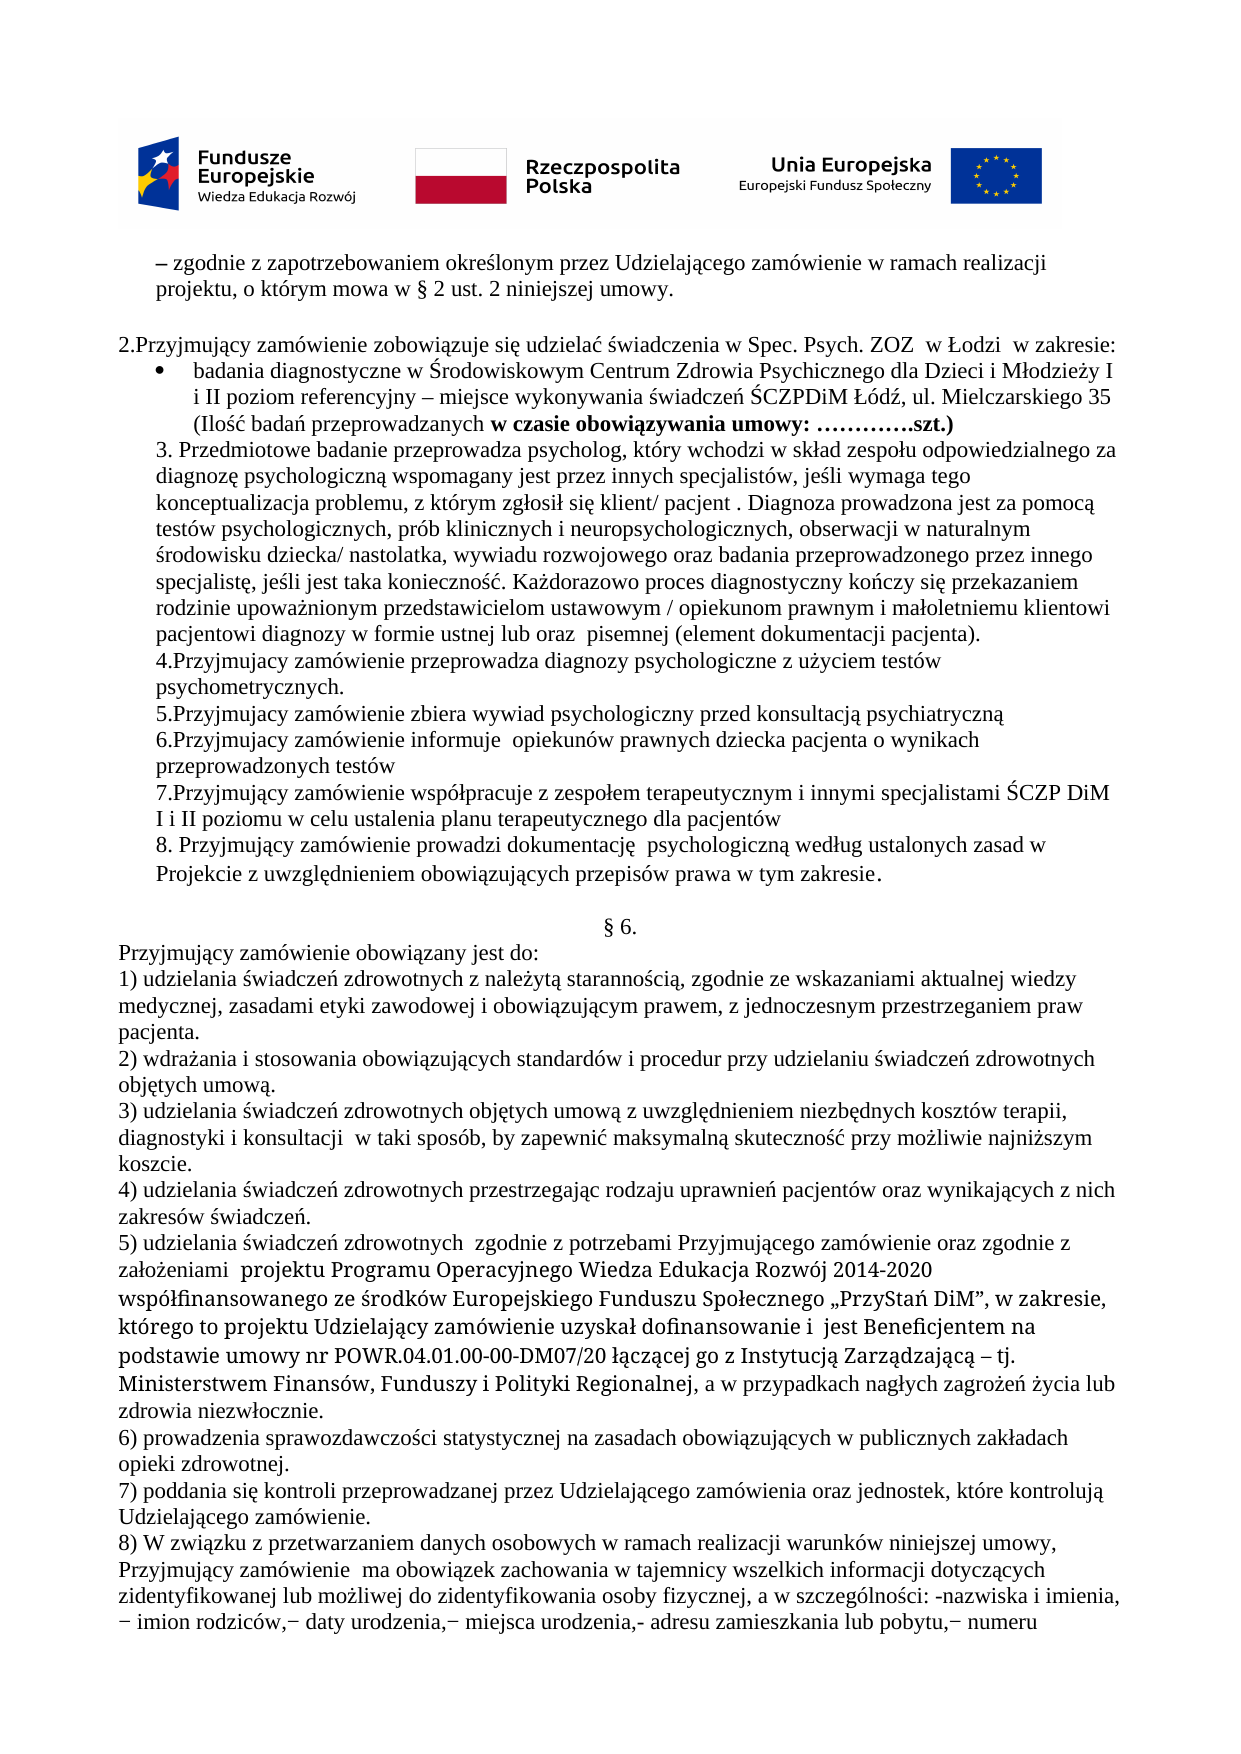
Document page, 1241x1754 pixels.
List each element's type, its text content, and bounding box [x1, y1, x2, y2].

text 1) udzielania świadczeń zdrowotnych z należytą starannością, zgodnie ze wskazaniami aktualnej wiedzy medycznej, zasadami etyki zawodowej i obowiązującym prawem, z jednoczesnym przestrzeganiem praw pacjenta. [118, 966, 1122, 1044]
text 3) udzielania świadczeń zdrowotnych objętych umową z uwzględnieniem niezbędnych kosztów terapii, diagnostyki i konsultacji w taki sposób, by zapewnić maksymalną skuteczność przy możliwie najniższym koszcie. [118, 1097, 1122, 1176]
text Przyjmujący zamówienie obowiązany jest do: [118, 939, 1122, 966]
text 8. Przyjmujący zamówienie prowadzi dokumentację psychologiczną według ustalonych zasad w Projekcie z uwzględnieniem obowiązujących przepisów prawa w tym zakresie. [156, 831, 1122, 886]
text 4) udzielania świadczeń zdrowotnych przestrzegając rodzaju uprawnień pacjentów oraz wynikających z nich zakresów świadczeń. [118, 1176, 1122, 1229]
text – zgodnie z zapotrzebowaniem określonym przez Udzielającego zamówienie w ramach realizacji projektu, o którym mowa w § 2 ust. 2 niniejszej umowy. [156, 249, 1122, 302]
text 2.Przyjmujący zamówienie zobowiązuje się udzielać świadczenia w Spec. Psych. ZOZ w Łodzi w zakresie: [118, 331, 1122, 357]
list badania diagnostyczne w Środowiskowym Centrum Zdrowia Psychicznego dla Dzieci i Młodzieży I i II poziom referencyjny – miejsce wykonywania świadczeń ŚCZPDiM Łódź, ul. Mielczarskiego 35 (Ilość badań przeprowadzanych w czasie obowiązywania umowy: ………….szt.) [156, 357, 1122, 436]
text 5.Przyjmujacy zamówienie zbiera wywiad psychologiczny przed konsultacją psychiatryczną [156, 699, 1122, 726]
text 3. Przedmiotowe badanie przeprowadza psycholog, który wchodzi w skład zespołu odpowiedzialnego za diagnozę psychologiczną wspomagany jest przez innych specjalistów, jeśli wymaga tego konceptualizacja problemu, z którym zgłosił się klient/ pacjent . Diagnoza prowadzona jest za pomocą testów psychologicznych, prób klinicznych i neuropsychologicznych, obserwacji w naturalnym środowisku dziecka/ nastolatka, wywiadu rozwojowego oraz badania przeprowadzonego przez innego specjalistę, jeśli jest taka konieczność. Każdorazowo proces diagnostyczny kończy się przekazaniem rodzinie upoważnionym przedstawicielom ustawowym / opiekunom prawnym i małoletniemu klientowi pacjentowi diagnozy w formie ustnej lub oraz pisemnej (element dokumentacji pacjenta). [156, 436, 1122, 647]
text 6.Przyjmujacy zamówienie informuje opiekunów prawnych dziecka pacjenta o wynikach przeprowadzonych testów [156, 726, 1122, 779]
text 5) udzielania świadczeń zdrowotnych zgodnie z potrzebami Przyjmującego zamówienie oraz zgodnie z założeniami projektu Programu Operacyjnego Wiedza Edukacja Rozwój 2014-2020 współfinansowanego ze środków Europejskiego Funduszu Społecznego „PrzyStań DiM”, w zakresie, którego to projektu Udzielający zamówienie uzyskał dofinansowanie i jest Beneficjentem na podstawie umowy nr POWR.04.01.00-00-DM07/20 łączącej go z Instytucją Zarządzającą – tj. Ministerstwem Finansów, Funduszy i Polityki Regionalnej, a w przypadkach nagłych zagrożeń życia lub zdrowia niezwłocznie. [118, 1229, 1122, 1424]
text 4.Przyjmujacy zamówienie przeprowadza diagnozy psychologiczne z użyciem testów psychometrycznych. [156, 647, 1122, 699]
text § 6. [118, 913, 1122, 939]
picture [118, 118, 1062, 229]
text 7.Przyjmujący zamówienie współpracuje z zespołem terapeutycznym i innymi specjalistami ŚCZP DiM I i II poziomu w celu ustalenia planu terapeutycznego dla pacjentów [156, 779, 1122, 831]
text 7) poddania się kontroli przeprowadzanej przez Udzielającego zamówienia oraz jednostek, które kontrolują Udzielającego zamówienie. [118, 1477, 1122, 1529]
text 2) wdrażania i stosowania obowiązujących standardów i procedur przy udzielaniu świadczeń zdrowotnych objętych umową. [118, 1044, 1122, 1097]
text 6) prowadzenia sprawozdawczości statystycznej na zasadach obowiązujących w publicznych zakładach opieki zdrowotnej. [118, 1424, 1122, 1477]
